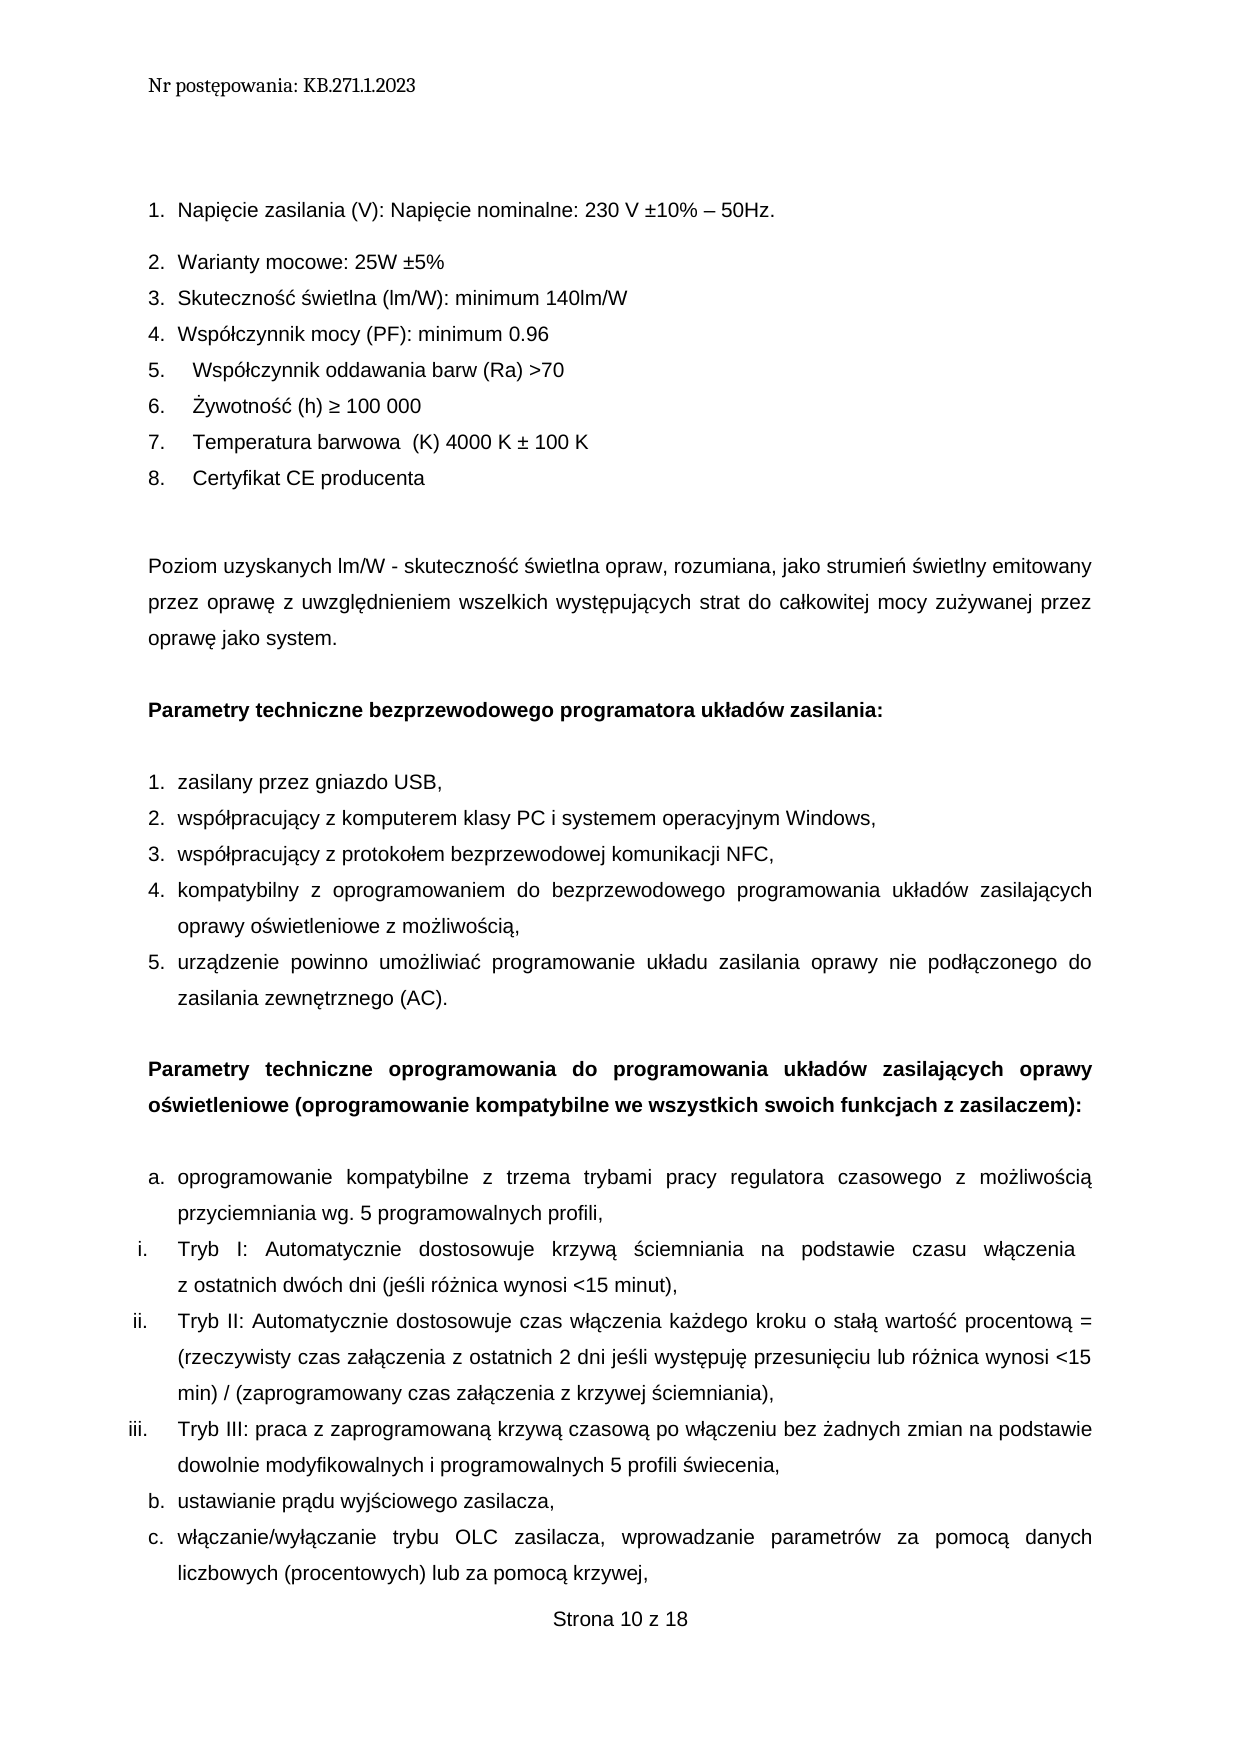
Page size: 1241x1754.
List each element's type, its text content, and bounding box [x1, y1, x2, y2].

list współpracujący z protokołem bezprzewodowej komunikacji NFC, [148, 842, 1093, 866]
list Warianty mocowe: 25W ±5% [148, 250, 1093, 274]
list Napięcie zasilania (V): Napięcie nominalne: 230 V ±10% – 50Hz. [148, 197, 1093, 221]
list Temperatura barwowa (K) 4000 K ± 100 K [148, 430, 1093, 454]
list Skuteczność świetlna (lm/W): minimum 140lm/W [148, 286, 1093, 310]
text Poziom uzyskanych lm/W - skuteczność świetlna opraw, rozumiana, jako strumień świetlny emitowany przez oprawę z uwzględnieniem wszelkich występujących strat do całkowitej mocy zużywanej przez oprawę jako system. [148, 554, 1093, 650]
list Tryb I: Automatycznie dostosowuje krzywą ściemniania na podstawie czasu włączenia z ostatnich dwóch dni (jeśli różnica wynosi <15 minut), [148, 1237, 1093, 1297]
list Tryb II: Automatycznie dostosowuje czas włączenia każdego kroku o stałą wartość procentową = (rzeczywisty czas załączenia z ostatnich 2 dni jeśli występuję przesunięciu lub różnica wynosi <15 min) / (zaprogramowany czas załączenia z krzywej ściemniania), [148, 1309, 1093, 1405]
list Współczynnik mocy (PF): minimum 0.96 [148, 322, 1093, 346]
list Certyfikat CE producenta [148, 466, 1093, 489]
list współpracujący z komputerem klasy PC i systemem operacyjnym Windows, [148, 806, 1093, 830]
list kompatybilny z oprogramowaniem do bezprzewodowego programowania układów zasilających oprawy oświetleniowe z możliwością, [148, 878, 1093, 937]
list zasilany przez gniazdo USB, [148, 770, 1093, 794]
list włączanie/wyłączanie trybu OLC zasilacza, wprowadzanie parametrów za pomocą danych liczbowych (procentowych) lub za pomocą krzywej, [148, 1524, 1093, 1584]
list Żywotność (h) ≥ 100 000 [148, 394, 1093, 418]
text Parametry techniczne bezprzewodowego programatora układów zasilania: [148, 698, 1093, 722]
list urządzenie powinno umożliwiać programowanie układu zasilania oprawy nie podłączonego do zasilania zewnętrznego (AC). [148, 949, 1093, 1009]
list Współczynnik oddawania barw (Ra) >70 [148, 358, 1093, 382]
list oprogramowanie kompatybilne z trzema trybami pracy regulatora czasowego z możliwością przyciemniania wg. 5 programowalnych profili, [148, 1165, 1093, 1225]
text Parametry techniczne oprogramowania do programowania układów zasilających oprawy oświetleniowe (oprogramowanie kompatybilne we wszystkich swoich funkcjach z zasilaczem): [148, 1057, 1093, 1117]
list ustawianie prądu wyjściowego zasilacza, [148, 1488, 1093, 1512]
list Tryb III: praca z zaprogramowaną krzywą czasową po włączeniu bez żadnych zmian na podstawie dowolnie modyfikowalnych i programowalnych 5 profili świecenia, [148, 1417, 1093, 1477]
